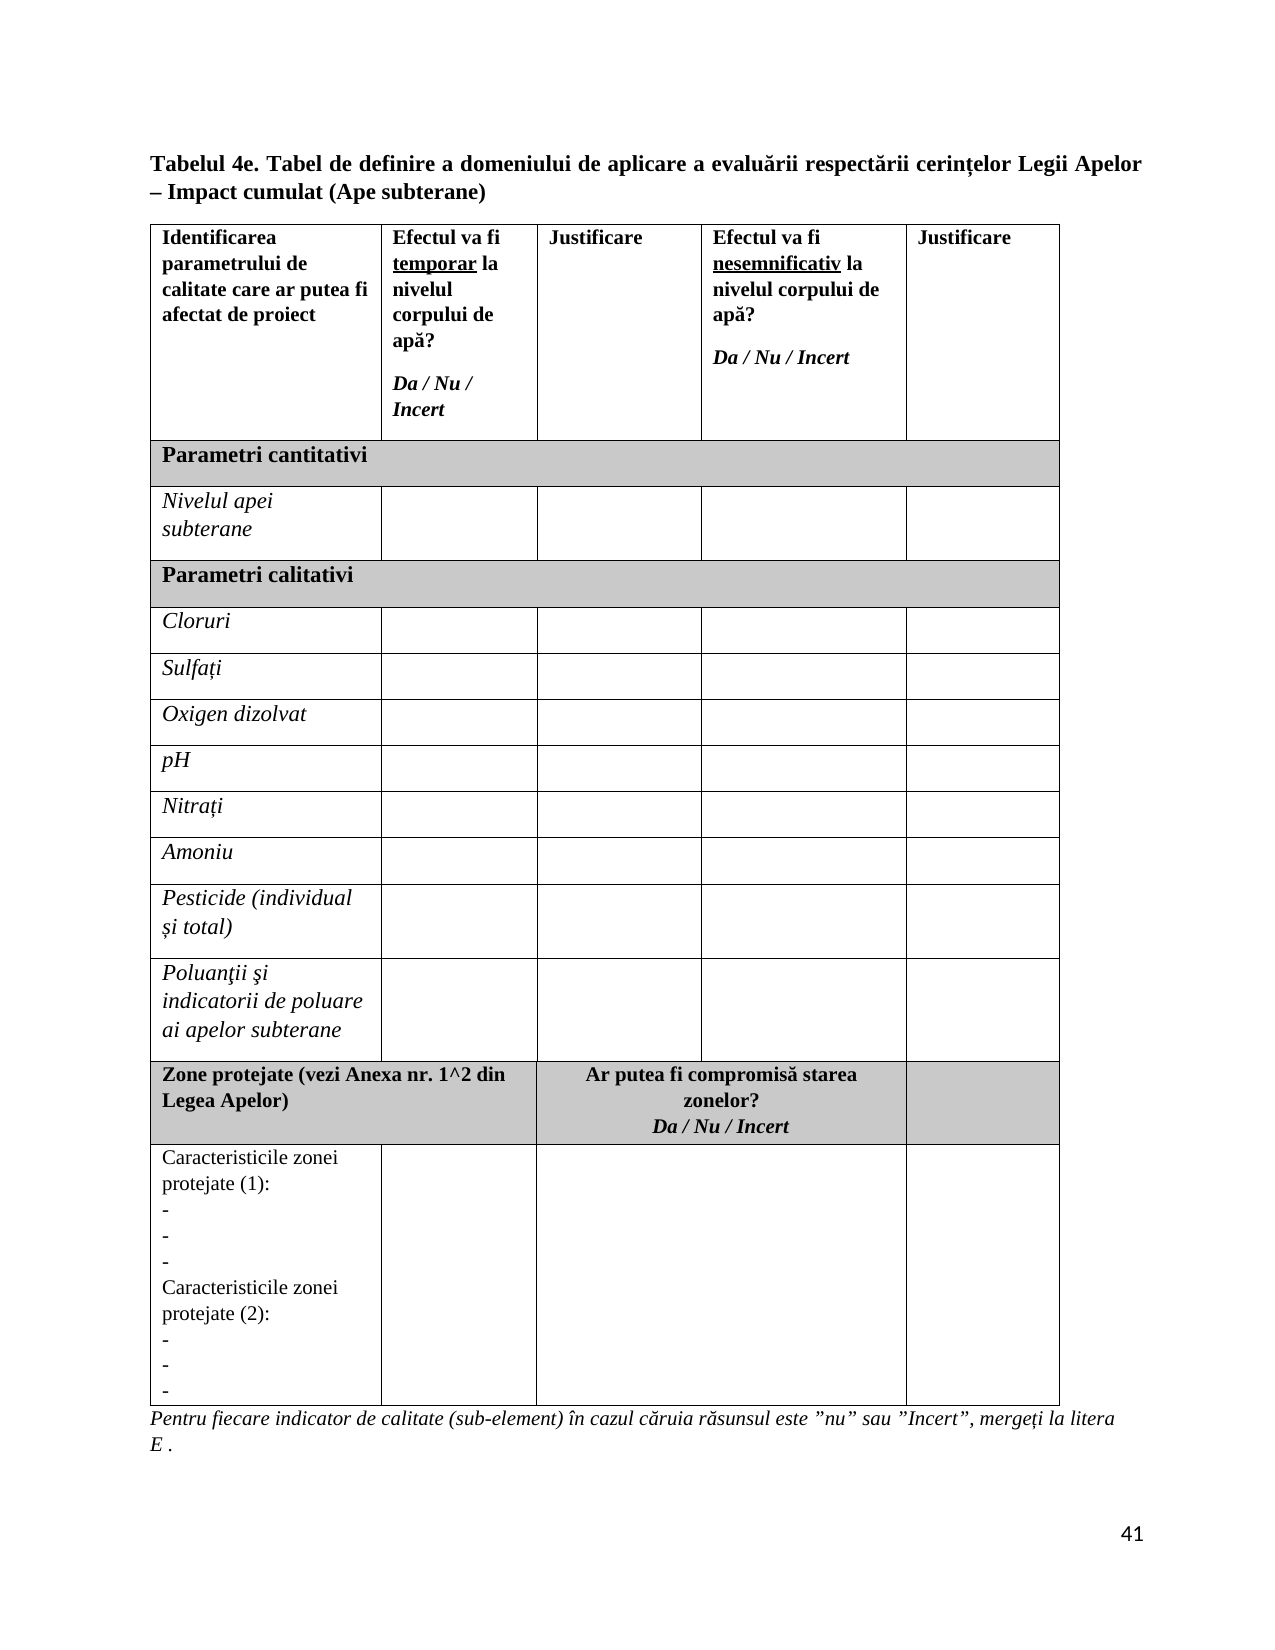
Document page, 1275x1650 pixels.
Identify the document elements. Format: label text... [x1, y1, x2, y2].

table_cell Cloruri [151, 608, 381, 653]
table_cell [907, 885, 1059, 958]
table_cell [538, 885, 701, 958]
table_cell [537, 1145, 906, 1404]
table_cell [382, 746, 537, 791]
table_cell Sulfați [151, 654, 381, 699]
text Tabelul 4e. Tabel de definire a domeniului de aplicare a evaluării respectării cerințelor Legii Apelor – Impact cumulat (Ape subterane) [150, 150, 1144, 205]
table_cell Amoniu [151, 838, 381, 883]
table_cell [538, 700, 701, 745]
table_cell [702, 608, 906, 653]
table_cell [382, 487, 537, 560]
table_cell [538, 608, 701, 653]
table_cell [907, 1062, 1059, 1144]
table_cell [907, 487, 1059, 560]
table_cell [702, 792, 906, 837]
table_cell Nitrați [151, 792, 381, 837]
table_cell [382, 700, 537, 745]
table_cell [538, 838, 701, 883]
table_cell [702, 487, 906, 560]
text Pentru fiecare indicator de calitate (sub-element) în cazul căruia răsunsul este ”nu” sau ”Incert”, mergeți la litera E . [150, 1406, 1144, 1456]
table_cell [907, 746, 1059, 791]
table_cell [702, 838, 906, 883]
table_cell [702, 700, 906, 745]
table_cell [907, 1145, 1059, 1404]
table_cell [382, 1145, 536, 1404]
table_cell [702, 959, 906, 1061]
table_cell [702, 654, 906, 699]
table_cell Nivelul apei subterane [151, 487, 381, 560]
table_cell [907, 959, 1059, 1061]
table_cell [382, 608, 537, 653]
table_cell [907, 792, 1059, 837]
table_cell [382, 959, 537, 1061]
table_cell Parametri calitativi [151, 561, 1059, 607]
table_cell [907, 608, 1059, 653]
table_cell Zone protejate (vezi Anexa nr. 1^2 din Legea Apelor) [151, 1062, 536, 1144]
table_header Efectul va fi temporar la nivelul corpului de apă? Da / Nu / Incert [382, 225, 537, 440]
table_cell [538, 487, 701, 560]
table_cell [382, 654, 537, 699]
table_header Efectul va fi nesemnificativ la nivelul corpului de apă? Da / Nu / Incert [702, 225, 906, 440]
table_cell Pesticide (individual și total) [151, 885, 381, 958]
table_cell [382, 792, 537, 837]
table_cell [382, 838, 537, 883]
table_cell [907, 700, 1059, 745]
table_cell pH [151, 746, 381, 791]
table_cell [382, 885, 537, 958]
table_cell [702, 746, 906, 791]
table_cell [538, 654, 701, 699]
table_cell [907, 654, 1059, 699]
table_cell Parametri cantitativi [151, 441, 1059, 486]
table_cell [538, 959, 701, 1061]
table_cell Ar putea fi compromisă starea zonelor? Da / Nu / Incert [537, 1062, 906, 1144]
table_header Identificarea parametrului de calitate care ar putea fi afectat de proiect [151, 225, 381, 440]
table_header Justificare [538, 225, 701, 440]
table_cell [538, 746, 701, 791]
table_cell Caracteristicile zonei protejate (1): - - - Caracteristicile zonei protejate (2): - - - [151, 1145, 381, 1404]
table_cell [538, 792, 701, 837]
table_cell [907, 838, 1059, 883]
table_cell Oxigen dizolvat [151, 700, 381, 745]
table_header Justificare [907, 225, 1059, 440]
table_cell Poluanţii şi indicatorii de poluare ai apelor subterane [151, 959, 381, 1061]
table_cell [702, 885, 906, 958]
